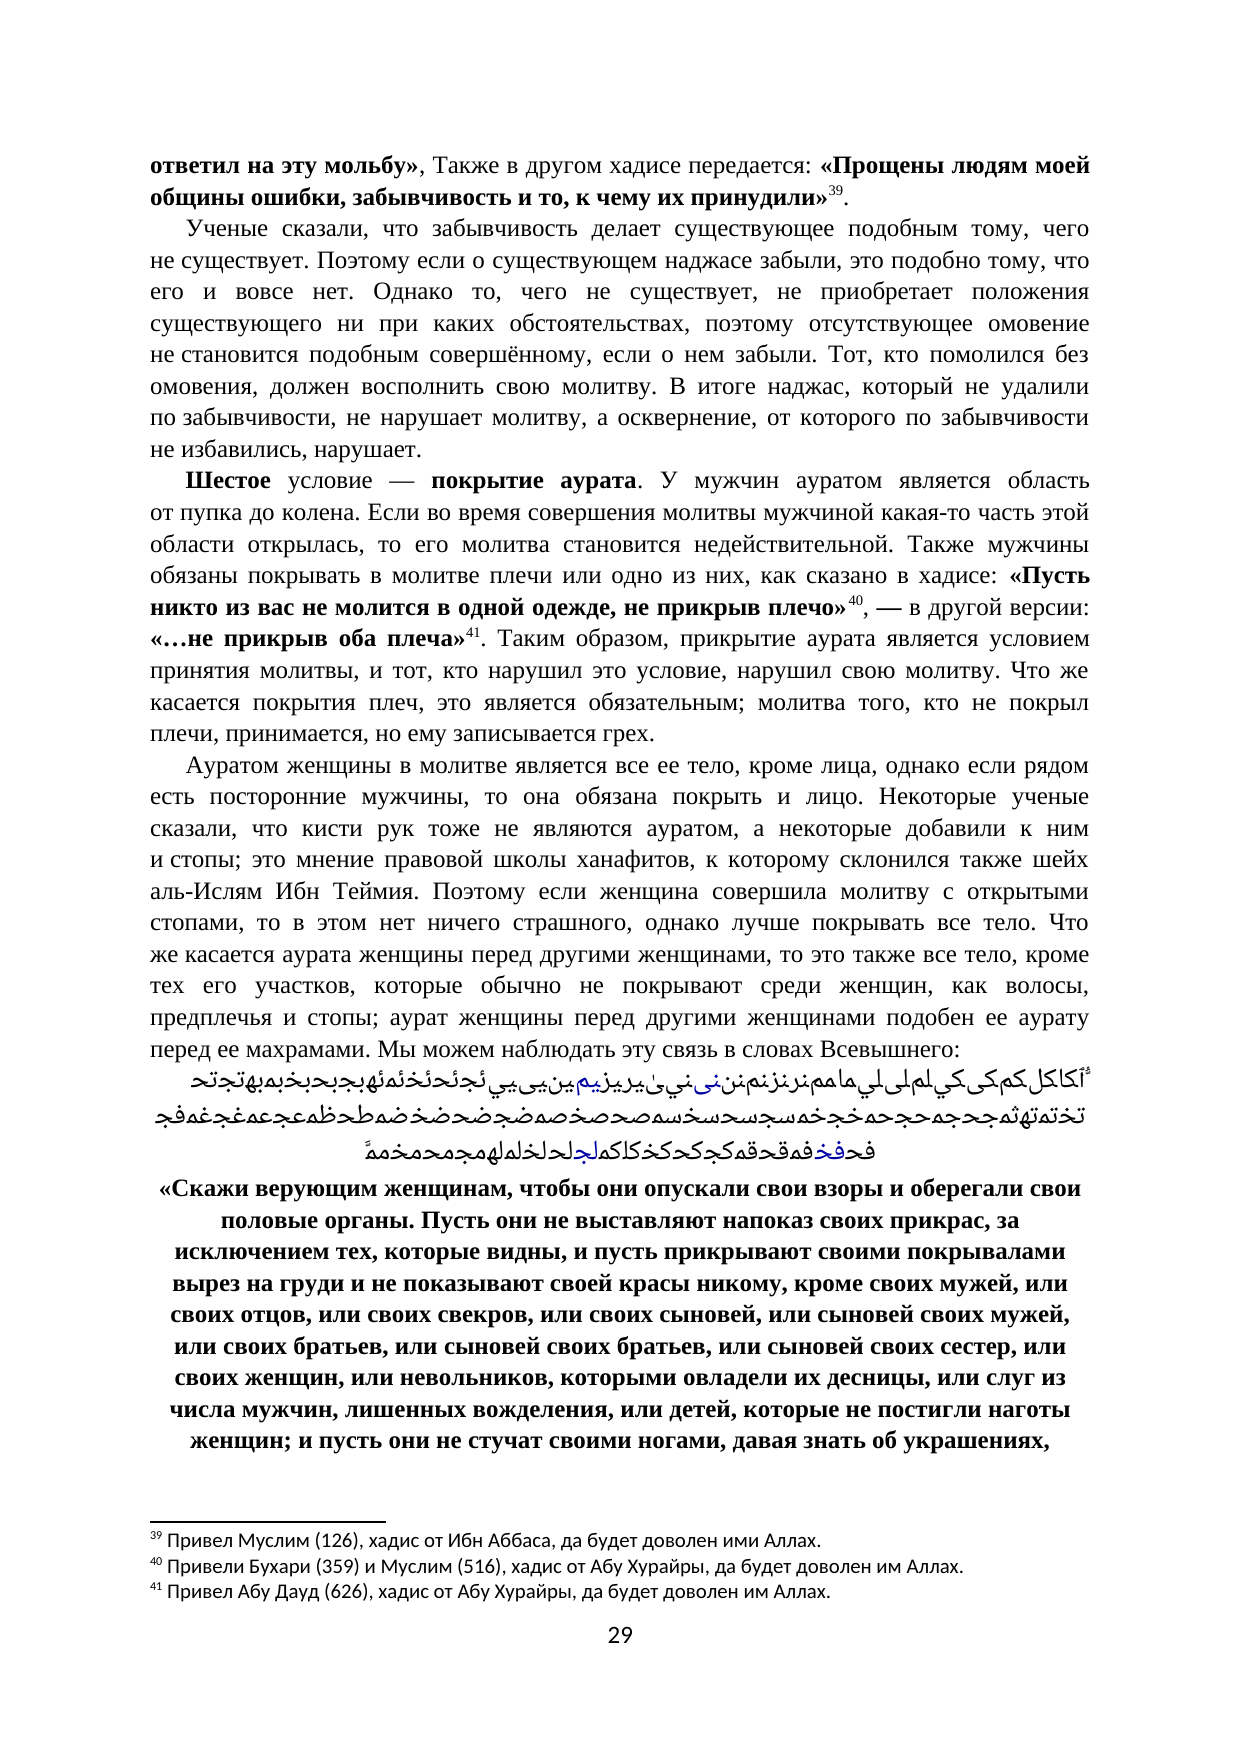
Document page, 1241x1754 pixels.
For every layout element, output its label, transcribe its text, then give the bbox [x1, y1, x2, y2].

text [150, 150, 1090, 210]
text ﱡﭐ ﲀ ﲁ ﲂ ﲃ ﲄ ﲅ ﲆ ﲇ ﲈ ﲉ ﲊ ﲋ ﲌ ﲍﲎ ﲏ ﲐ ﲑ ﲒﲓ ﲔ ﲕ ﲖ ﲗ ﲘ ﲙ ﲚ ﲛ ﲜ ﲝ ﲞ ﲟ ﲠ ﲡ ﲢ ﲣ ﲤ ﲥ ﲦ ﲧ ﲨ ﲩ ﲪ ﲫ ﲬ ﲭ ﲮ ﲯ ﲰ ﲱ ﲲ ﲳ ﲴ ﲵ ﲶ ﲷ ﲸ ﲹ ﲺ ﲻ ﲼ ﲽ ﲾ ﲿﳀ ﳁ ﳂ ﳃ ﳄ ﳅ ﳆ ﳇ ﳈﳉ ﳊ ﳋ ﳌ ﳍ ﳎ ﳏ ﳐ ﳑ ﱠ [150, 1065, 1090, 1170]
text Ученые сказали, что забывчивость делает существующее подобным тому, чего не существует. Поэтому если о существующем наджасе забыли, это подобно тому, что его и вовсе нет. Однако то, чего не существует, не приобретает положения существующего ни при каких обстоятельствах, поэтому отсутствующее омовение не становится подобным совершённому, если о нем забыли. Тот, кто помолился без омовения, должен восполнить свою молитву. В итоге наджас, который не удалили по забывчивости, не нарушает молитву, а осквернение, от которого по забывчивости не избавились, нарушает. [150, 213, 1090, 463]
text Ауратом женщины в молитве является все ее тело, кроме лица, однако если рядом есть посторонние мужчины, то она обязана покрыть и лицо. Некоторые ученые сказали, что кисти рук тоже не являются ауратом, а некоторые добавили к ним и стопы; это мнение правовой школы ханафитов, к которому склонился также шейх аль-Ислям Ибн Теймия. Поэтому если женщина совершила молитву с открытыми стопами, то в этом нет ничего страшного, однако лучше покрывать все тело. Что же касается аурата женщины перед другими женщинами, то это также все тело, кроме тех его участков, которые обычно не покрывают среди женщин, как волосы, предплечья и стопы; аурат женщины перед другими женщинами подобен ее аурату перед ее махрамами. Мы можем наблюдать эту связь в словах Всевышнего: [150, 750, 1090, 1062]
text Шестое условие — покрытие аурата. У мужчин ауратом является область от пупка до колена. Если во время совершения молитвы мужчиной какая-то часть этой области открылась, то его молитва становится недействительной. Также мужчины обязаны покрывать в молитве плечи или одно из них, как сказано в хадисе: «Пусть никто из вас не молится в одной одежде, не прикрыв плечо», — в другой версии: «…не прикрыв оба плеча». Таким образом, прикрытие аурата является условием принятия молитвы, и тот, кто нарушил это условие, нарушил свою молитву. Что же касается покрытия плеч, это является обязательным; молитва того, кто не покрыл плечи, принимается, но ему записывается грех. [150, 466, 1090, 747]
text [150, 1173, 1090, 1454]
